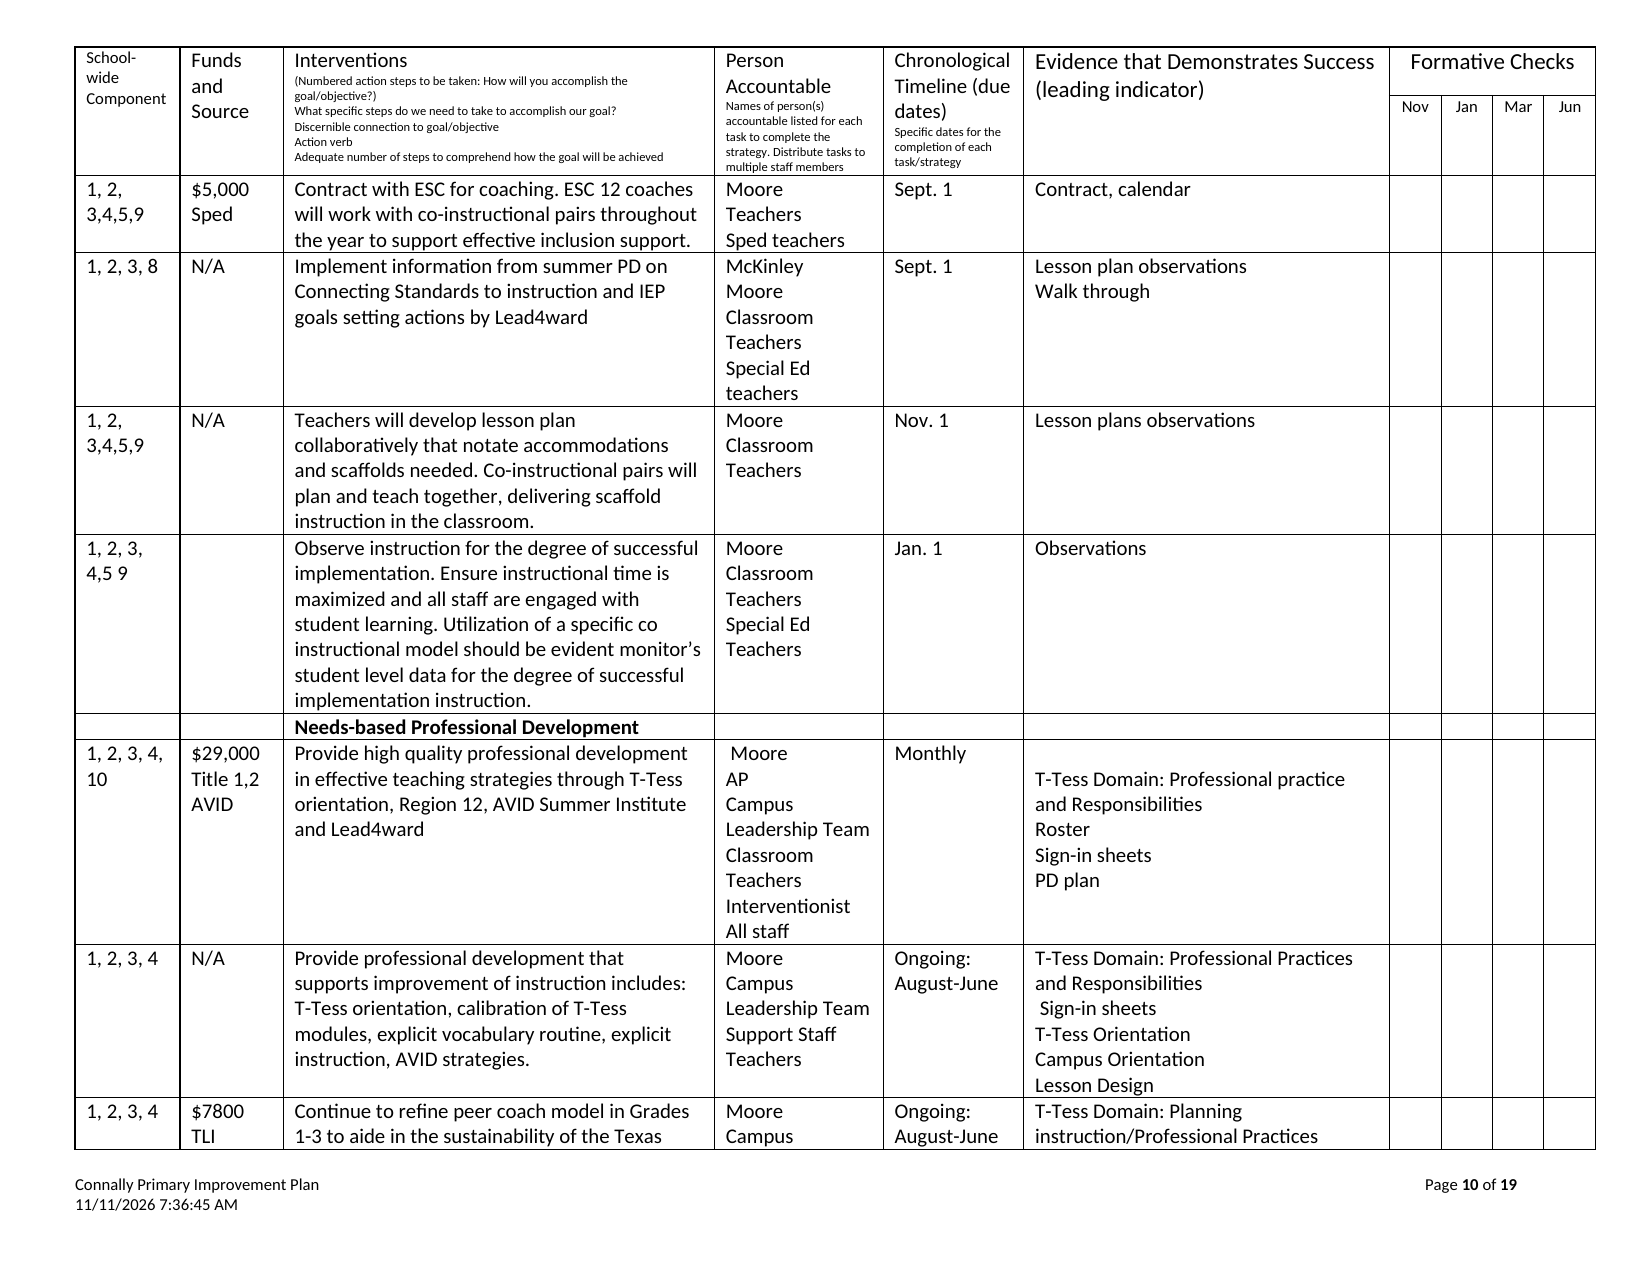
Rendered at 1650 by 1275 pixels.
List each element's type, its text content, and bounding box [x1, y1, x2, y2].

table_cell [1024, 714, 1389, 739]
table_cell [181, 535, 283, 713]
table_cell Lesson plan observations Walk through [1024, 253, 1389, 406]
table_cell Contract with ESC for coaching. ESC 12 coaches will work with co-instructional pairs throughout the year to support effective inclusion support. [284, 176, 714, 252]
table_cell Contract, calendar [1024, 176, 1389, 252]
table_cell Interventions (Numbered action steps to be taken: How will you accomplish the goal/objective?) What specific steps do we need to take to accomplish our goal? Discernible connection to goal/objective Action verb Adequate number of steps to comprehend how the goal will be achieved [284, 48, 714, 175]
table_cell [1493, 740, 1543, 944]
table_cell School-wide Component [76, 48, 179, 175]
table_cell [1390, 1098, 1441, 1149]
table_cell [1390, 714, 1441, 739]
table_cell [1442, 253, 1492, 406]
table_cell [1544, 945, 1595, 1097]
table_cell N/A [181, 945, 283, 1097]
table_cell 1, 2, 3, 4, 10 [76, 740, 179, 944]
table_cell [1024, 1098, 1389, 1149]
table_cell McKinley Moore Classroom Teachers Special Ed teachers [715, 253, 883, 406]
table_cell Lesson plans observations [1024, 407, 1389, 534]
table_cell [1544, 176, 1595, 252]
table_cell Needs-based Professional Development [284, 714, 714, 739]
table_cell Teachers will develop lesson plan collaboratively that notate accommodations and scaffolds needed. Co-instructional pairs will plan and teach together, delivering scaffold instruction in the classroom. [284, 407, 714, 534]
table_cell N/A [181, 253, 283, 406]
table_cell Evidence that Demonstrates Success (leading indicator) [1024, 48, 1389, 175]
table_cell Mar [1493, 96, 1543, 175]
table_cell [1493, 253, 1543, 406]
table_cell Moore Classroom Teachers Special Ed Teachers [715, 535, 883, 713]
table_cell 1, 2, 3, 8 [76, 253, 179, 406]
table_cell Funds and Source [181, 48, 283, 175]
table_cell Provide professional development that supports improvement of instruction includes: T-Tess orientation, calibration of T-Tess modules, explicit vocabulary routine, explicit instruction, AVID strategies. [284, 945, 714, 1097]
table_cell [1390, 945, 1441, 1097]
table_cell [1493, 945, 1543, 1097]
table_cell [76, 714, 179, 739]
table_cell [1442, 176, 1492, 252]
table_cell $29,000 Title 1,2 AVID [181, 740, 283, 944]
table_cell Formative Checks [1390, 48, 1595, 95]
table_cell [1493, 535, 1543, 713]
table_cell Nov. 1 [884, 407, 1023, 534]
table_cell Ongoing: August-June [884, 945, 1023, 1097]
table_cell [1493, 407, 1543, 534]
table_cell [1544, 714, 1595, 739]
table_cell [715, 1098, 883, 1149]
table_cell Sept. 1 [884, 176, 1023, 252]
table_cell Person Accountable Names of person(s) accountable listed for each task to complete the strategy. Distribute tasks to multiple staff members [715, 48, 883, 175]
table_cell [181, 714, 283, 739]
table_cell Monthly [884, 740, 1023, 944]
table_cell [1390, 740, 1441, 944]
table_cell 1, 2, 3, 4 [76, 945, 179, 1097]
table_cell Chronological Timeline (due dates) Specific dates for the completion of each task/strategy [884, 48, 1023, 175]
table_cell $5,000 Sped [181, 176, 283, 252]
table_cell Jan [1442, 96, 1492, 175]
table_cell [1390, 253, 1441, 406]
table_cell Sept. 1 [884, 253, 1023, 406]
table_cell Provide high quality professional development in effective teaching strategies through T-Tess orientation, Region 12, AVID Summer Institute and Lead4ward [284, 740, 714, 944]
table_cell [715, 714, 883, 739]
table_cell Observe instruction for the degree of successful implementation. Ensure instructional time is maximized and all staff are engaged with student learning. Utilization of a specific co instructional model should be evident monitor’s student level data for the degree of successful implementation instruction. [284, 535, 714, 713]
table_cell [1493, 1098, 1543, 1149]
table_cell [284, 1098, 714, 1149]
table_cell [1442, 407, 1492, 534]
table_cell T-Tess Domain: Professional practice and Responsibilities Roster Sign-in sheets PD plan [1024, 740, 1389, 944]
table_cell T-Tess Domain: Professional Practices and Responsibilities Sign-in sheets T-Tess Orientation Campus Orientation Lesson Design [1024, 945, 1389, 1097]
table_cell [1442, 535, 1492, 713]
table_cell Jun [1544, 96, 1595, 175]
table_cell [1390, 407, 1441, 534]
table_cell Moore AP Campus Leadership Team Classroom Teachers Interventionist All staff [715, 740, 883, 944]
table_cell [1544, 740, 1595, 944]
table_cell [1493, 714, 1543, 739]
table_cell [1390, 535, 1441, 713]
table_cell Moore Classroom Teachers [715, 407, 883, 534]
table_cell [1442, 1098, 1492, 1149]
table_cell Observations [1024, 535, 1389, 713]
table_cell [1442, 740, 1492, 944]
table_cell Nov [1390, 96, 1441, 175]
table_cell [1442, 945, 1492, 1097]
table_cell Jan. 1 [884, 535, 1023, 713]
table_cell 1, 2, 3, 4 [76, 1098, 179, 1149]
table_cell Implement information from summer PD on Connecting Standards to instruction and IEP goals setting actions by Lead4ward [284, 253, 714, 406]
table_cell 1, 2, 3,4,5,9 [76, 407, 179, 534]
table_cell 1, 2, 3, 4,5 9 [76, 535, 179, 713]
table_cell Moore Campus Leadership Team Support Staff Teachers [715, 945, 883, 1097]
table_cell [1544, 253, 1595, 406]
table_cell [1544, 1098, 1595, 1149]
table_cell N/A [181, 407, 283, 534]
table_cell Moore Teachers Sped teachers [715, 176, 883, 252]
table_cell $7800 TLI [181, 1098, 283, 1149]
table_cell [1390, 176, 1441, 252]
table_cell [884, 714, 1023, 739]
table_cell 1, 2, 3,4,5,9 [76, 176, 179, 252]
table_cell [1544, 407, 1595, 534]
table_cell [1442, 714, 1492, 739]
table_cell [884, 1098, 1023, 1149]
table_cell [1493, 176, 1543, 252]
table_cell [1544, 535, 1595, 713]
